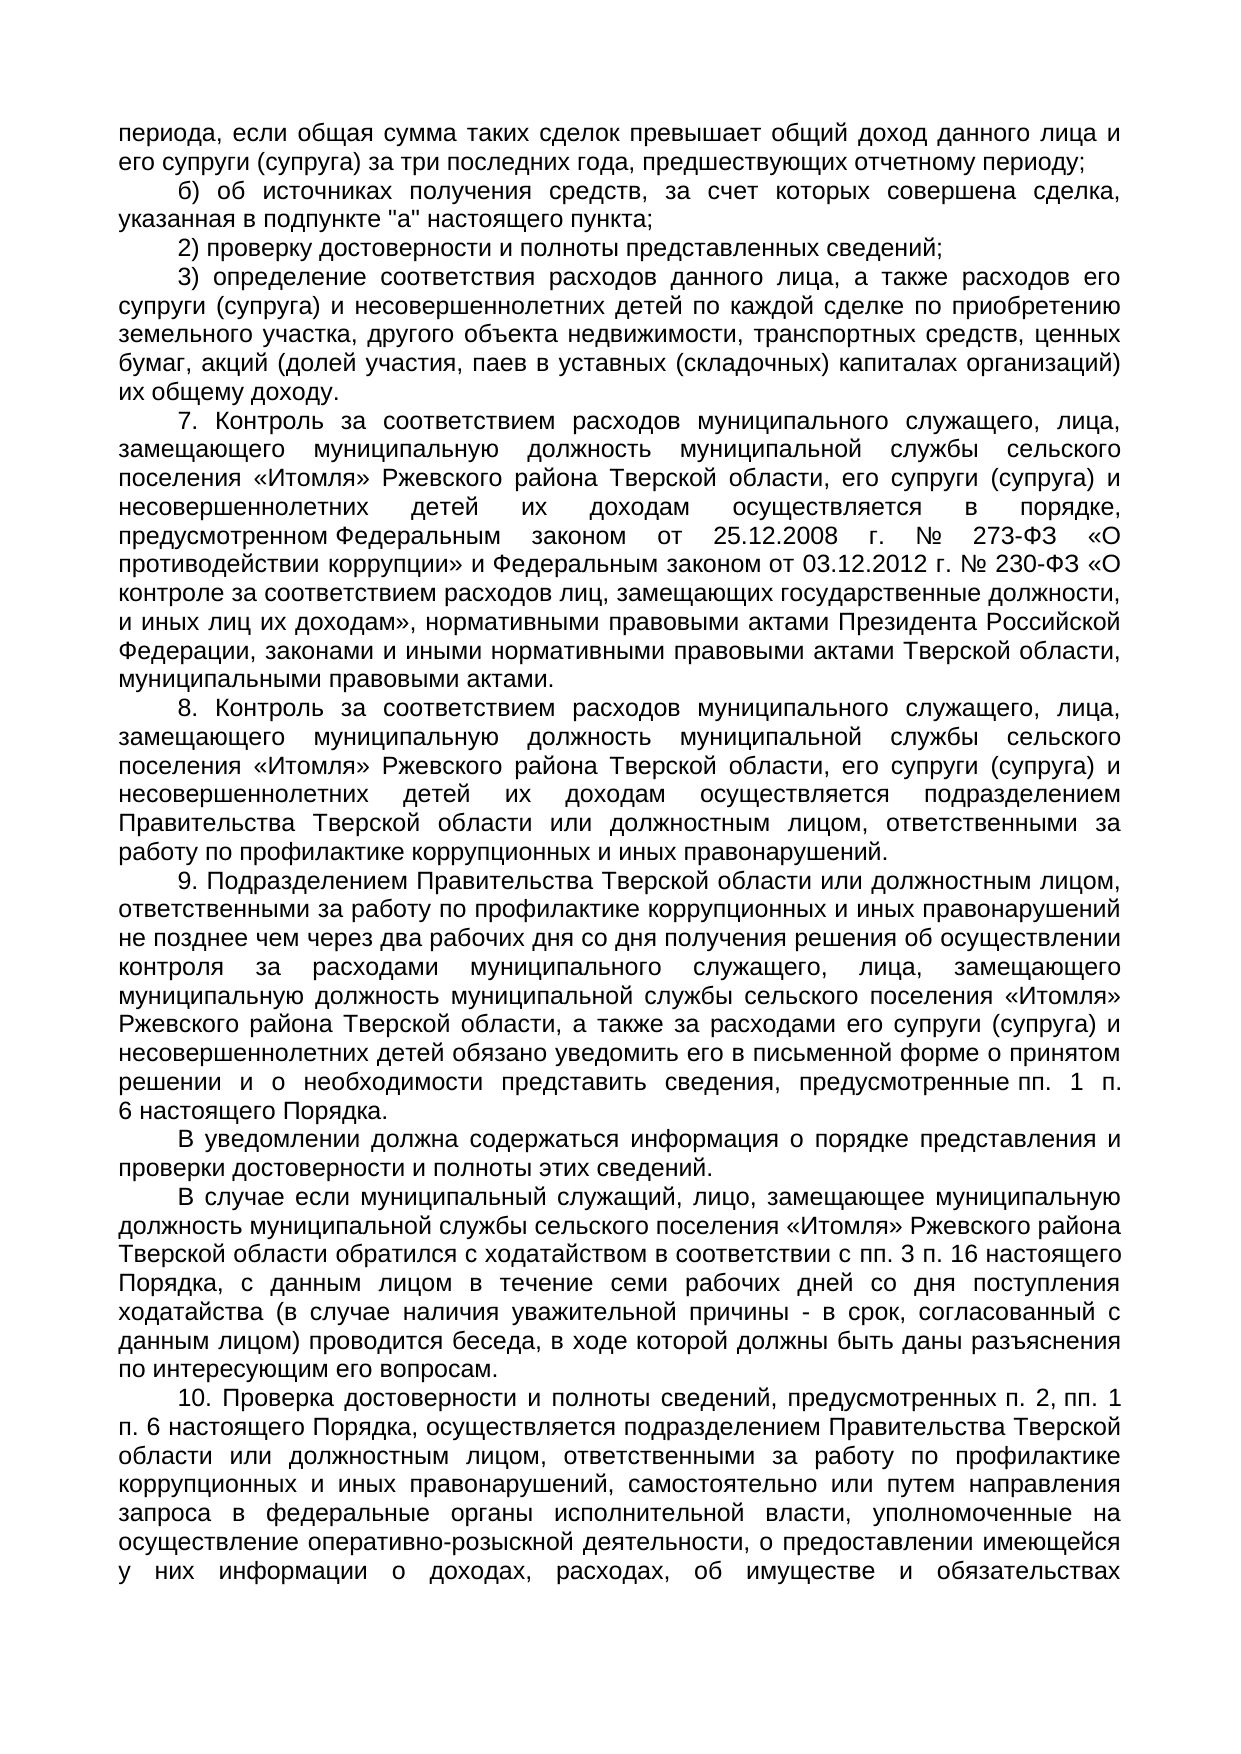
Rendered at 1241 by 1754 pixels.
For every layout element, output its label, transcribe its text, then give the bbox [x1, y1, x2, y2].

text 2) проверку достоверности и полноты представленных сведений; [118, 233, 1122, 262]
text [118, 118, 1122, 176]
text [118, 1383, 1122, 1584]
text 7. Контроль за соответствием расходов муниципального служащего, лица, замещающего муниципальную должность муниципальной службы сельского поселения «Итомля» Ржевского района Тверской области, его супруги (супруга) и несовершеннолетних детей их доходам осуществляется в порядке, предусмотренном Федеральным законом от 25.12.2008 г. № 273-ФЗ «О противодействии коррупции» и Федеральным законом от 03.12.2012 г. № 230-ФЗ «О контроле за соответствием расходов лиц, замещающих государственные должности, и иных лиц их доходам», нормативными правовыми актами Президента Российской Федерации, законами и иными нормативными правовыми актами Тверской области, муниципальными правовыми актами. [118, 406, 1122, 693]
text 8. Контроль за соответствием расходов муниципального служащего, лица, замещающего муниципальную должность муниципальной службы сельского поселения «Итомля» Ржевского района Тверской области, его супруги (супруга) и несовершеннолетних детей их доходам осуществляется подразделением Правительства Тверской области или должностным лицом, ответственными за работу по профилактике коррупционных и иных правонарушений. [118, 693, 1122, 866]
text б) об источниках получения средств, за счет которых совершена сделка, указанная в подпункте "а" настоящего пункта; [118, 176, 1122, 233]
text 9. Подразделением Правительства Тверской области или должностным лицом, ответственными за работу по профилактике коррупционных и иных правонарушений не позднее чем через два рабочих дня со дня получения решения об осуществлении контроля за расходами муниципального служащего, лица, замещающего муниципальную должность муниципальной службы сельского поселения «Итомля» Ржевского района Тверской области, а также за расходами его супруги (супруга) и несовершеннолетних детей обязано уведомить его в письменной форме о принятом решении и о необходимости представить сведения, предусмотренные пп. 1 п. 6 настоящего Порядка. [118, 866, 1122, 1124]
text В уведомлении должна содержаться информация о порядке представления и проверки достоверности и полноты этих сведений. [118, 1124, 1122, 1182]
text В случае если муниципальный служащий, лицо, замещающее муниципальную должность муниципальной службы сельского поселения «Итомля» Ржевского района Тверской области обратился с ходатайством в соответствии с пп. 3 п. 16 настоящего Порядка, с данным лицом в течение семи рабочих дней со дня поступления ходатайства (в случае наличия уважительной причины - в срок, согласованный с данным лицом) проводится беседа, в ходе которой должны быть даны разъяснения по интересующим его вопросам. [118, 1182, 1122, 1383]
text 3) определение соответствия расходов данного лица, а также расходов его супруги (супруга) и несовершеннолетних детей по каждой сделке по приобретению земельного участка, другого объекта недвижимости, транспортных средств, ценных бумаг, акций (долей участия, паев в уставных (складочных) капиталах организаций) их общему доходу. [118, 262, 1122, 406]
